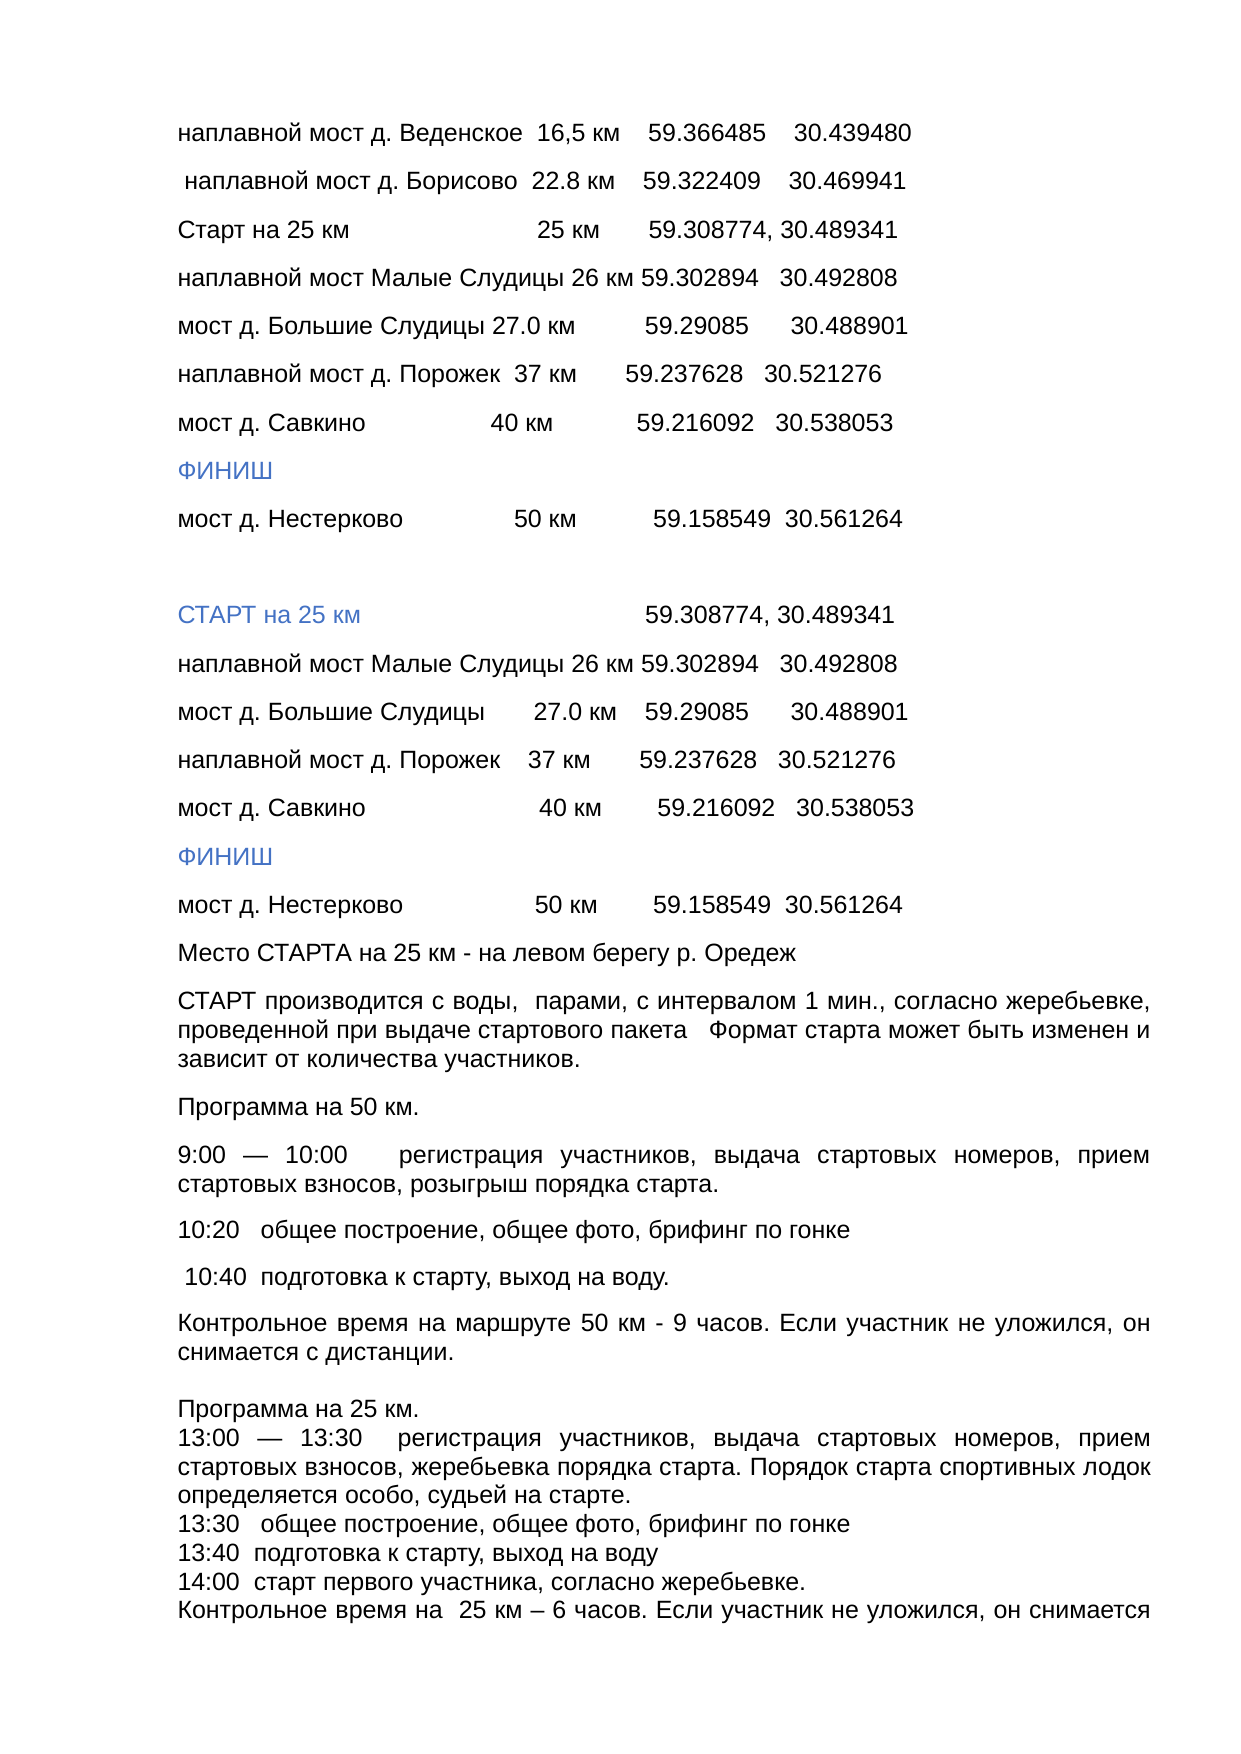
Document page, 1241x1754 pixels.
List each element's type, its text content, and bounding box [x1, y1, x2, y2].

text 13:30 общее построение, общее фото, брифинг по гонке [177, 1509, 1152, 1538]
text 13:40 подготовка к старту, выход на воду [177, 1538, 1152, 1567]
text 10:40 подготовка к старту, выход на воду. [177, 1262, 1152, 1290]
text Место СТАРТА на 25 км - на левом берегу р. Оредеж [177, 938, 1152, 967]
text СТАРТ на 25 км 59.308774, 30.489341 [177, 600, 1152, 629]
text наплавной мост д. Порожек 37 км 59.237628 30.521276 [177, 745, 1152, 774]
text мост д. Большие Слудицы 27.0 км 59.29085 30.488901 [177, 311, 1152, 340]
text мост д. Нестерково 50 км 59.158549 30.561264 [177, 890, 1152, 918]
text Программа на 25 км. [177, 1394, 1152, 1423]
text наплавной мост д. Порожек 37 км 59.237628 30.521276 [177, 359, 1152, 388]
text 9:00 — 10:00 регистрация участников, выдача стартовых номеров, прием стартовых взносов, розыгрыш порядка старта. [177, 1140, 1152, 1198]
text наплавной мост д. Веденское 16,5 км 59.366485 30.439480 [177, 118, 1152, 147]
text Программа на 50 км. [177, 1092, 1152, 1121]
text мост д. Нестерково 50 км 59.158549 30.561264 [177, 504, 1152, 533]
text 13:00 — 13:30 регистрация участников, выдача стартовых номеров, прием стартовых взносов, жеребьевка порядка старта. Порядок старта спортивных лодок определяется особо, судьей на старте. [177, 1423, 1152, 1509]
text наплавной мост д. Борисово 22.8 км 59.322409 30.469941 [177, 166, 1152, 195]
text 10:20 общее построение, общее фото, брифинг по гонке [177, 1215, 1152, 1244]
text 14:00 старт первого участника, согласно жеребьевке. [177, 1567, 1152, 1596]
text наплавной мост Малые Слудицы 26 км 59.302894 30.492808 [177, 263, 1152, 292]
text мост д. Большие Слудицы 27.0 км 59.29085 30.488901 [177, 697, 1152, 726]
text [177, 1596, 1152, 1624]
text СТАРТ производится с воды, парами, с интервалом 1 мин., согласно жеребьевке, проведенной при выдаче стартового пакета Формат старта может быть изменен и зависит от количества участников. [177, 986, 1152, 1072]
text наплавной мост Малые Слудицы 26 км 59.302894 30.492808 [177, 649, 1152, 677]
text ФИНИШ [177, 456, 1152, 484]
text Контрольное время на маршруте 50 км - 9 часов. Если участник не уложился, он снимается с дистанции. [177, 1308, 1152, 1366]
text ФИНИШ [177, 842, 1152, 870]
text мост д. Савкино 40 км 59.216092 30.538053 [177, 793, 1152, 822]
text Старт на 25 км 25 км 59.308774, 30.489341 [177, 214, 1152, 243]
text мост д. Савкино 40 км 59.216092 30.538053 [177, 407, 1152, 436]
